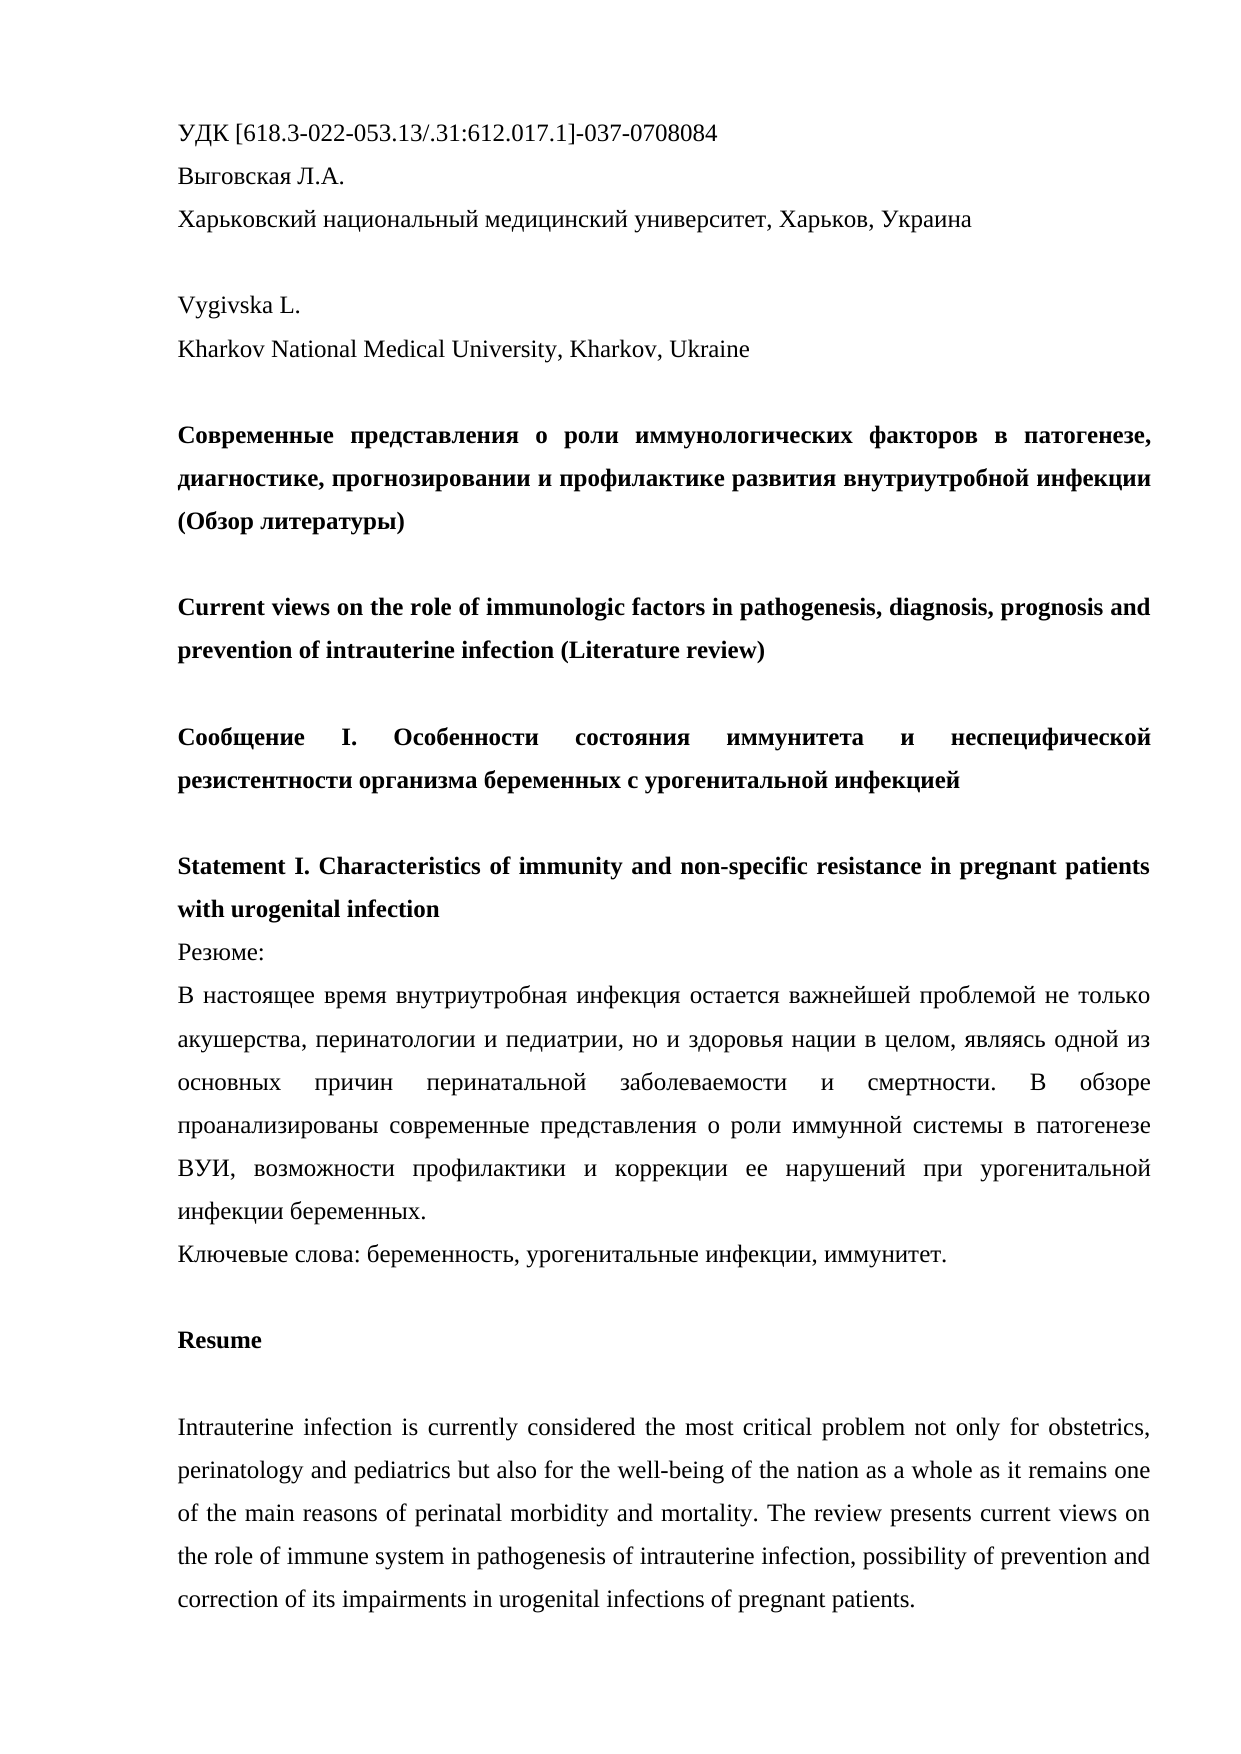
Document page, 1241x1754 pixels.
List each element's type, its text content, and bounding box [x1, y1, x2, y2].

text Ключевые слова: беременность, урогенитальные инфекции, иммунитет. [177, 1239, 1152, 1268]
text Резюме: [177, 937, 1152, 966]
text Сообщение I. Особенности состояния иммунитета и неспецифической резистентности организма беременных с урогенитальной инфекцией [177, 722, 1152, 794]
text В настоящее время внутриутробная инфекция остается важнейшей проблемой не только акушерства, перинатологии и педиатрии, но и здоровья нации в целом, являясь одной из основных причин перинатальной заболеваемости и смертности. В обзоре проанализированы современные представления о роли иммунной системы в патогенезе ВУИ, возможности профилактики и коррекции ее нарушений при урогенитальной инфекции беременных. [177, 981, 1152, 1225]
text Vygivska L. [177, 291, 1152, 319]
text Characteristics of immunity and non-specific resistance in pregnant patients with urogenital infection [177, 851, 1152, 923]
text Выговская Л.А. [177, 161, 1152, 190]
text Current views on the role of immunologic factors in pathogenesis, diagnosis, prognosis and prevention of intrauterine infection (Literature review) [177, 592, 1152, 664]
text Современные представления о роли иммунологических факторов в патогенезе, диагностике, прогнозировании и профилактике развития внутриутробной инфекции (Обзор литературы) [177, 420, 1152, 535]
text Харьковский национальный медицинский университет, Харьков, Украина [177, 204, 1152, 233]
text , [177, 334, 1152, 362]
text Intrauterine infection is currently considered the most critical problem not only for obstetrics, perinatology and pediatrics but also for the well-being of the nation as a whole as it remains one of the main reasons of perinatal morbidity and mortality. The review presents current views on the role of immune system in pathogenesis of intrauterine infection, possibility of prevention and correction of its impairments in urogenital infections of pregnant patients. [177, 1412, 1152, 1613]
text УДК [618.3-022-053.13/.31:612.017.1]-037-0708084 [177, 118, 1152, 147]
text Resume [177, 1326, 1152, 1354]
